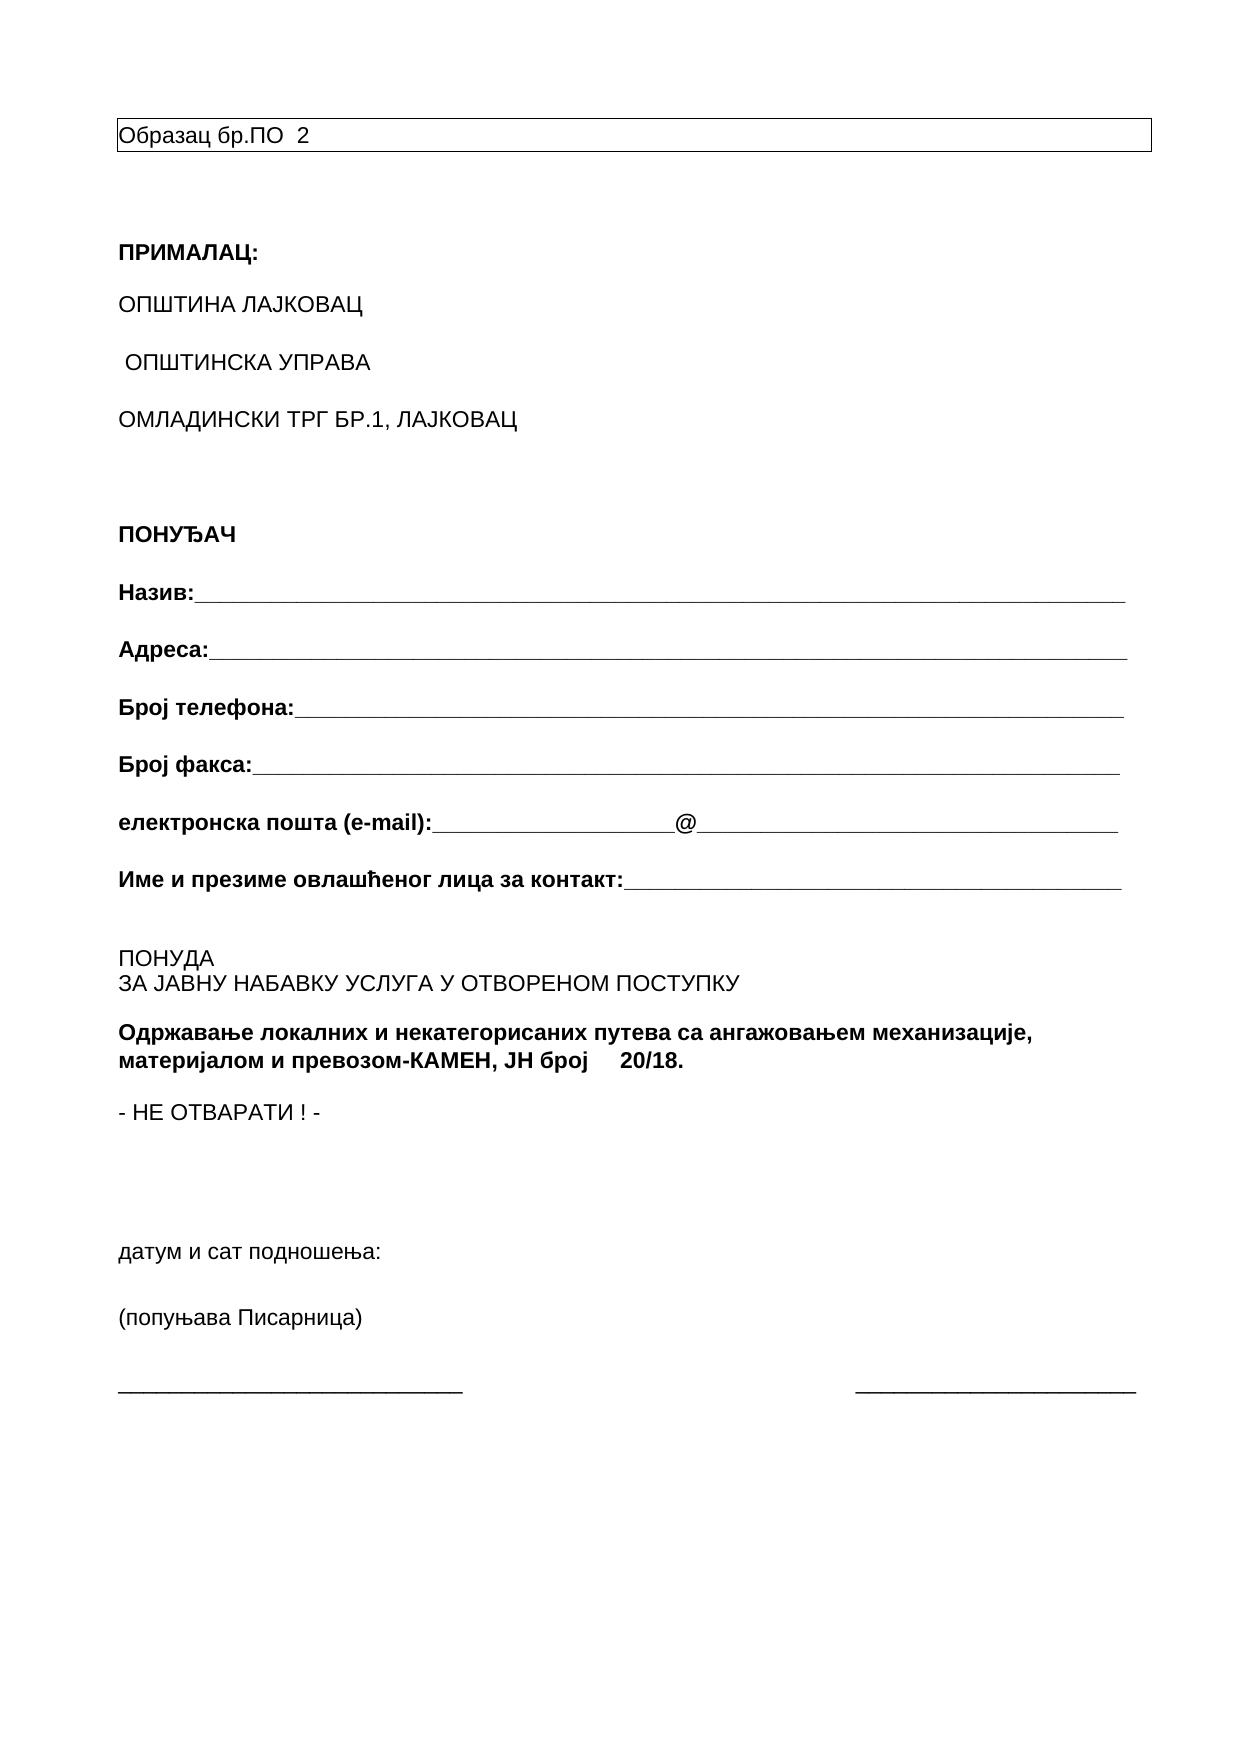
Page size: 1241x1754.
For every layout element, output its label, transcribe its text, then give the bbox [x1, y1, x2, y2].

text ПОНУЂАЧ [118, 496, 1138, 554]
text општина лајковац [118, 266, 1138, 324]
text ЗА ЈАВНУ НАБАВКУ УСЛУГА У ОТВОРЕНОМ ПОСТУПКУ [118, 973, 1138, 996]
text ___________________________ ______________________ [118, 1368, 1138, 1395]
text Назив:_________________________________________________________________________ [118, 554, 1138, 611]
text Име и презиме овлашћеног лица за контакт:_______________________________________ [118, 841, 1138, 899]
text електронска пошта (е-mail):___________________@_________________________________ [118, 784, 1138, 841]
text општинска управа [118, 324, 1138, 381]
text (попуњава Писарница) [118, 1302, 1138, 1331]
text Омладински трг бр.1, Лајковац [118, 381, 1138, 439]
text датум и сат подношења: [118, 1236, 1138, 1265]
text Број факса:____________________________________________________________________ [118, 726, 1138, 784]
text ПОНУДА [118, 948, 1138, 971]
text Број телефона:_________________________________________________________________ [118, 669, 1138, 726]
text Адреса:________________________________________________________________________ [118, 611, 1138, 669]
text ПРИМАЛАЦ: [118, 238, 1138, 266]
text Одржавање локалних и некатегорисаних путева са ангажовањем механизације, материјалом и превозом-КАМЕН, ЈН број 20/18. [118, 1018, 1138, 1073]
text - НЕ ОТВАРАТИ ! - [118, 1102, 1138, 1125]
text Образац бр.ПО 2 [118, 119, 1151, 151]
